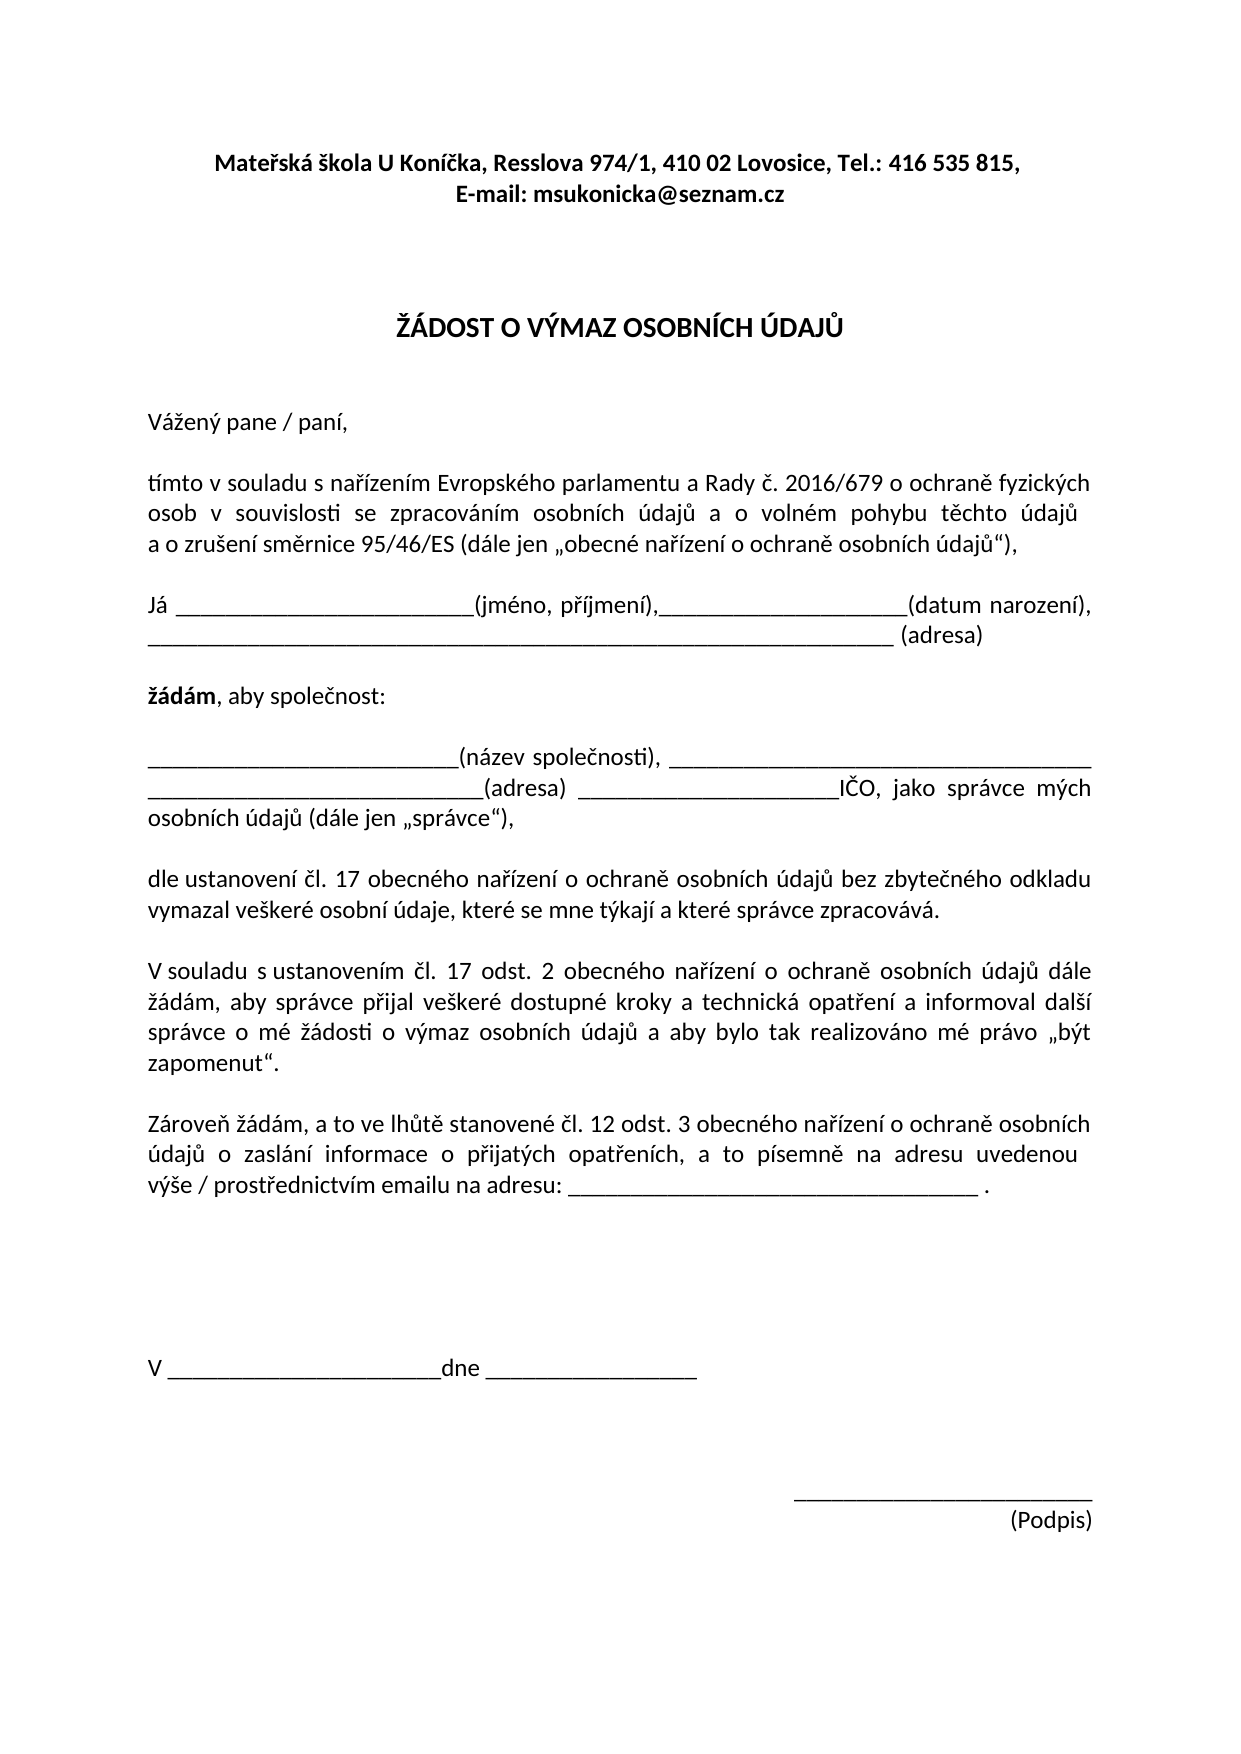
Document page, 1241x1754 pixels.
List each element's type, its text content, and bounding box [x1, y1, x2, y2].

text ŽÁDOST O VÝMAZ OSOBNÍCH ÚDAJŮ [148, 309, 1093, 345]
text tímto v souladu s nařízením Evropského parlamentu a Rady č. 2016/679 o ochraně fyzických osob v souvislosti se zpracováním osobních údajů a o volném pohybu těchto údajů a o zrušení směrnice 95/46/ES (dále jen „obecné nařízení o ochraně osobních údajů“), [148, 467, 1093, 558]
text V souladu s ustanovením čl. 17 odst. 2 obecného nařízení o ochraně osobních údajů dále žádám, aby správce přijal veškeré dostupné kroky a technická opatření a informoval další správce o mé žádosti o výmaz osobních údajů a aby bylo tak realizováno mé právo „být zapomenut“. [148, 955, 1093, 1077]
text Vážený pane / paní, [148, 406, 1093, 436]
text Zároveň žádám, a to ve lhůtě stanovené čl. 12 odst. 3 obecného nařízení o ochraně osobních údajů o zaslání informace o přijatých opatřeních, a to písemně na adresu uvedenou výše / prostřednictvím emailu na adresu: _________________________________ . [148, 1108, 1093, 1199]
text žádám, aby společnost: [148, 680, 1093, 711]
text dle ustanovení čl. 17 obecného nařízení o ochraně osobních údajů bez zbytečného odkladu vymazal veškeré osobní údaje, které se mne týkají a které správce zpracovává. [148, 863, 1093, 924]
text (Podpis) [148, 1504, 1093, 1535]
text Já ________________________(jméno, příjmení),____________________(datum narození), ____________________________________________________________ (adresa) [148, 589, 1093, 650]
text Mateřská škola U Koníčka, Resslova 974/1, 410 02 Lovosice, Tel.: 416 535 815, E-mail: msukonicka@seznam.cz [148, 148, 1093, 209]
text _________________________(název společnosti), __________________________________ ___________________________(adresa) _____________________IČO, jako správce mých osobních údajů (dále jen „správce“), [148, 741, 1093, 833]
text ________________________ [148, 1474, 1093, 1504]
text V ______________________dne _________________ [148, 1352, 1093, 1382]
